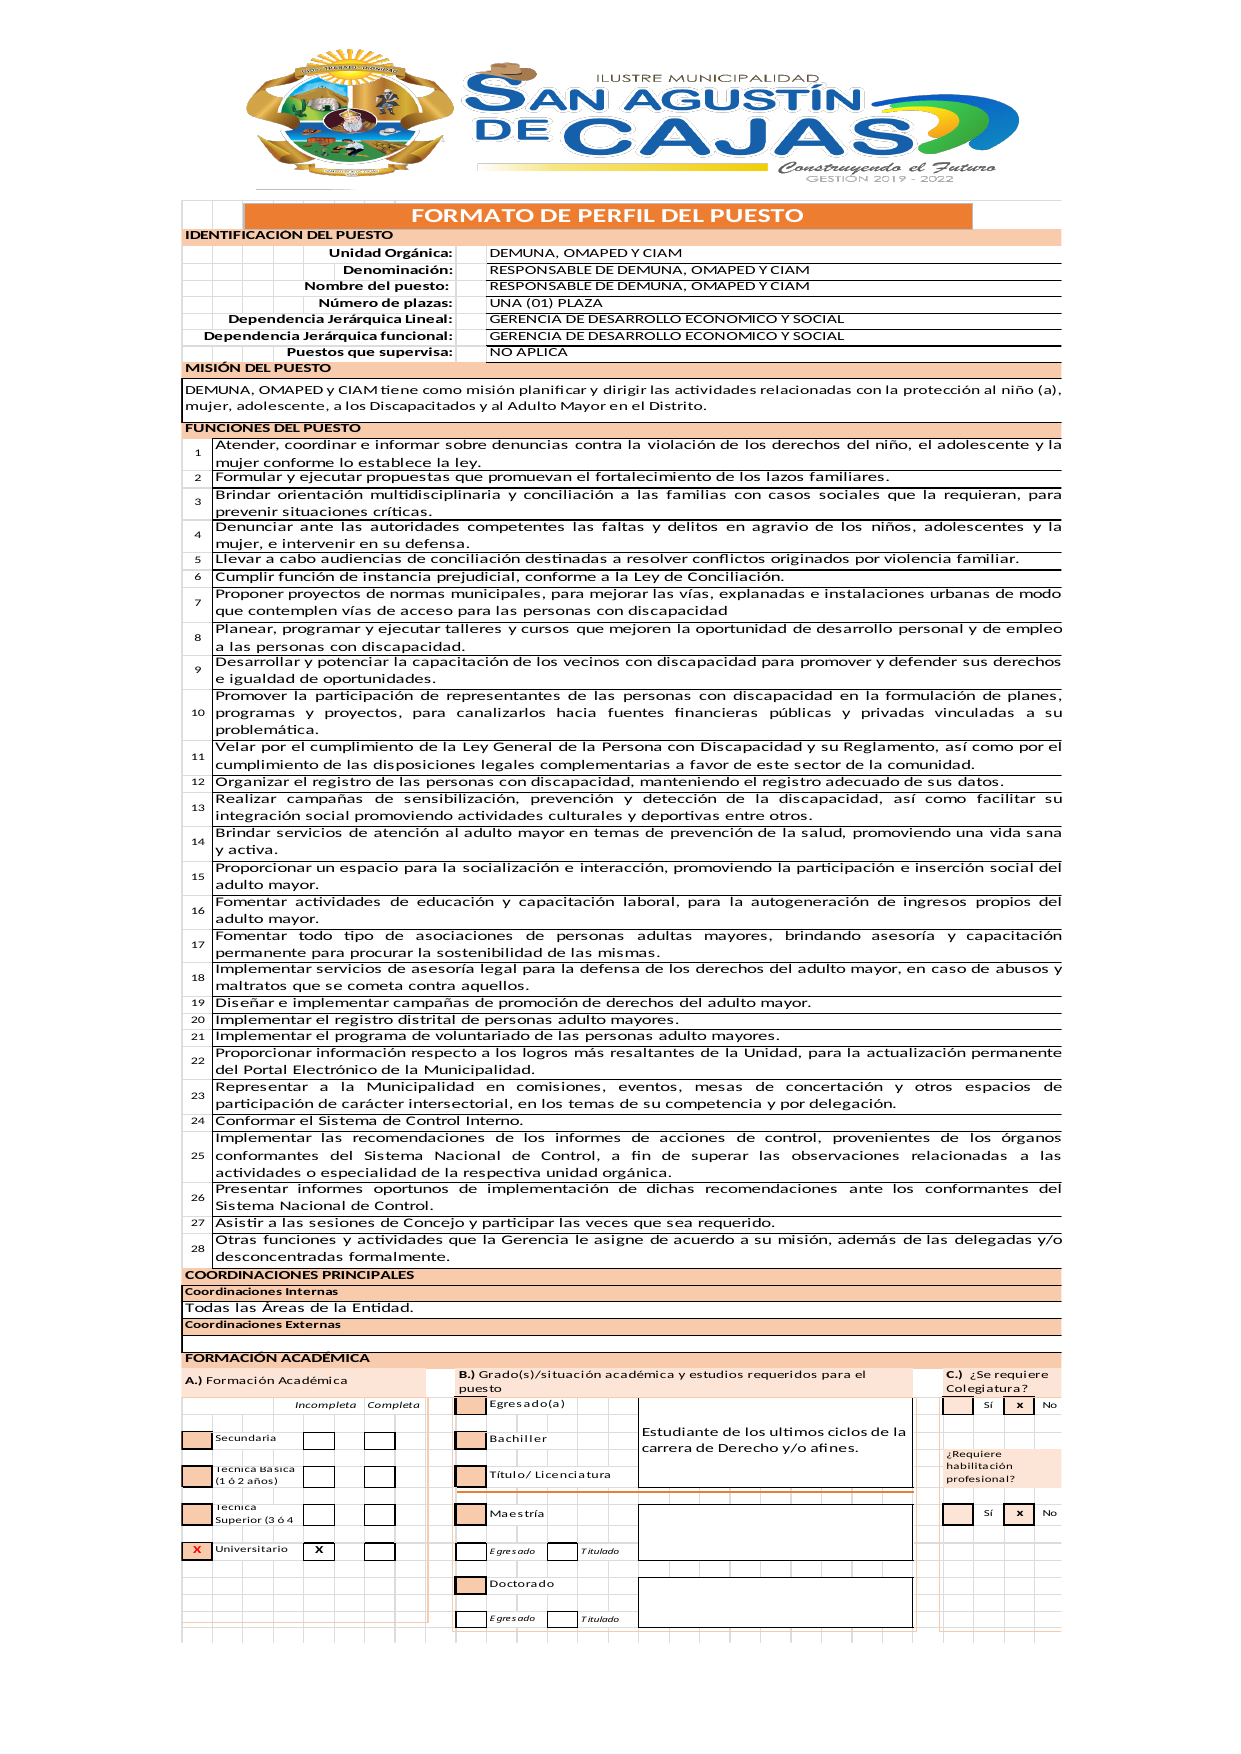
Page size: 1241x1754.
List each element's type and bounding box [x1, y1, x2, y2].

picture [246, 49, 1019, 190]
